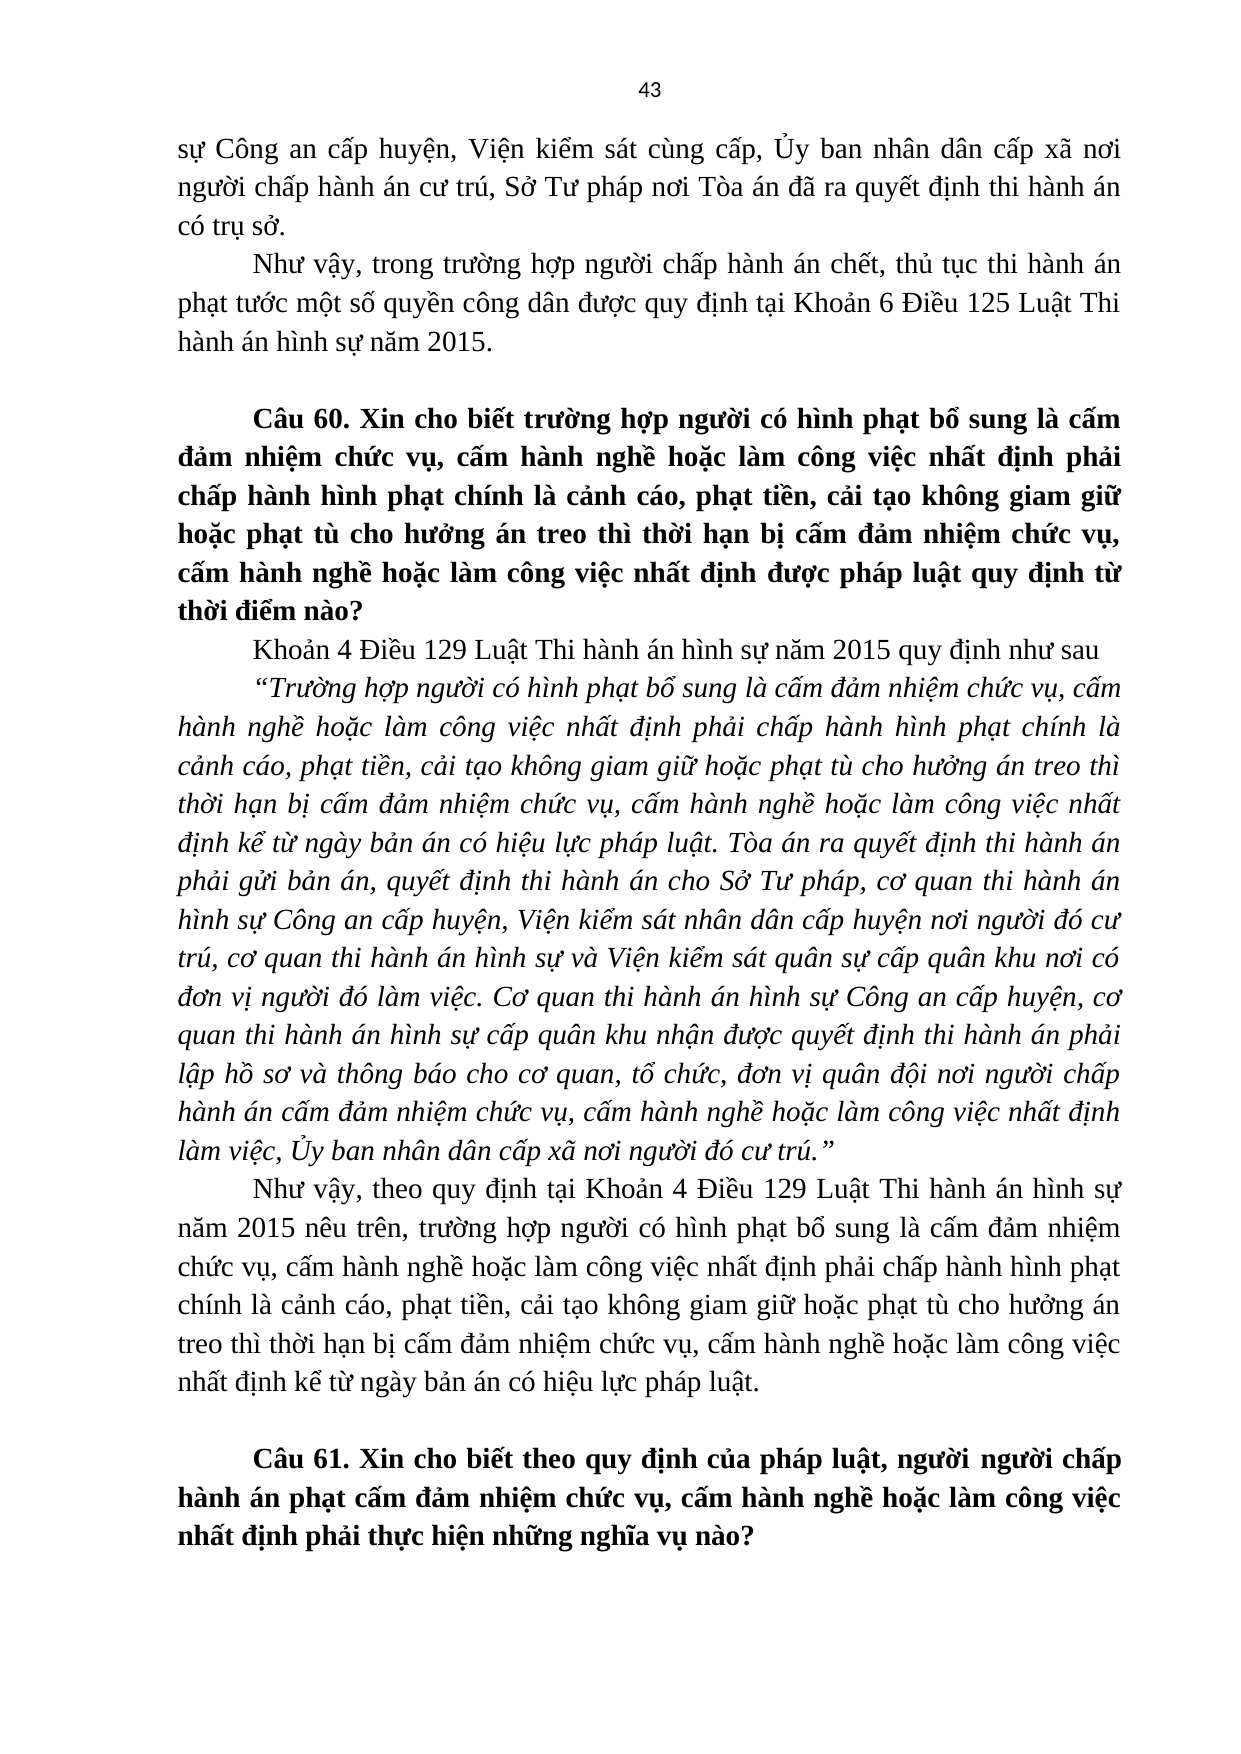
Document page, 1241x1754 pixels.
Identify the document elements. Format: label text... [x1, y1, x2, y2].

text Câu 61. Xin cho biết theo quy định của pháp luật, người người chấp hành án phạt cấm đảm nhiệm chức vụ, cấm hành nghề hoặc làm công việc nhất định phải thực hiện những nghĩa vụ nào? [177, 1441, 1122, 1480]
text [177, 131, 1122, 242]
text Câu 61. Xin cho biết theo quy định của pháp luật, người người chấp hành án phạt cấm đảm nhiệm chức vụ, cấm hành nghề hoặc làm công việc nhất định phải thực hiện những nghĩa vụ nào? [177, 1513, 1122, 1552]
text Câu 60. Xin cho biết trường hợp người có hình phạt bổ sung là cấm đảm nhiệm chức vụ, cấm hành nghề hoặc làm công việc nhất định phải chấp hành hình phạt chính là cảnh cáo, phạt tiền, cải tạo không giam giữ hoặc phạt tù cho hưởng án treo thì thời hạn bị cấm đảm nhiệm chức vụ, cấm hành nghề hoặc làm công việc nhất định được pháp luật quy định từ thời điểm nào? [177, 401, 1122, 627]
text Như vậy, trong trường hợp người chấp hành án chết, thủ tục thi hành án phạt tước một số quyền công dân được quy định tại Khoản 6 Điều 125 Luật Thi hành án hình sự năm 2015. [177, 247, 1122, 357]
text “Trường hợp người có hình phạt bổ sung là cấm đảm nhiệm chức vụ, cấm hành nghề hoặc làm công việc nhất định phải chấp hành hình phạt chính là cảnh cáo, phạt tiền, cải tạo không giam giữ hoặc phạt tù cho hưởng án treo thì thời hạn bị cấm đảm nhiệm chức vụ, cấm hành nghề hoặc làm công việc nhất định kể từ ngày bản án có hiệu lực pháp luật. Tòa án ra quyết định thi hành án phải gửi bản án, quyết định thi hành án cho Sở Tư pháp, cơ quan thi hành án hình sự Công an cấp huyện, Viện kiểm sát nhân dân cấp huyện nơi người đó cư trú, cơ quan thi hành án hình sự và Viện kiểm sát quân sự cấp quân khu nơi có đơn vị người đó làm việc. Cơ quan thi hành án hình sự Công an cấp huyện, cơ quan thi hành án hình sự cấp quân khu nhận được quyết định thi hành án phải lập hồ sơ và thông báo cho cơ quan, tổ chức, đơn vị quân đội nơi người chấp hành án cấm đảm nhiệm chức vụ, cấm hành nghề hoặc làm công việc nhất định làm việc, Ủy ban nhân dân cấp xã nơi người đó cư trú.” [177, 671, 1122, 1167]
text Như vậy, theo quy định tại Khoản 4 Điều 129 Luật Thi hành án hình sự năm 2015 nêu trên, trường hợp người có hình phạt bổ sung là cấm đảm nhiệm chức vụ, cấm hành nghề hoặc làm công việc nhất định phải chấp hành hình phạt chính là cảnh cáo, phạt tiền, cải tạo không giam giữ hoặc phạt tù cho hưởng án treo thì thời hạn bị cấm đảm nhiệm chức vụ, cấm hành nghề hoặc làm công việc nhất định kể từ ngày bản án có hiệu lực pháp luật. [177, 1172, 1122, 1398]
text Khoản 4 Điều 129 Luật Thi hành án hình sự năm 2015 quy định như sau [177, 632, 1122, 666]
